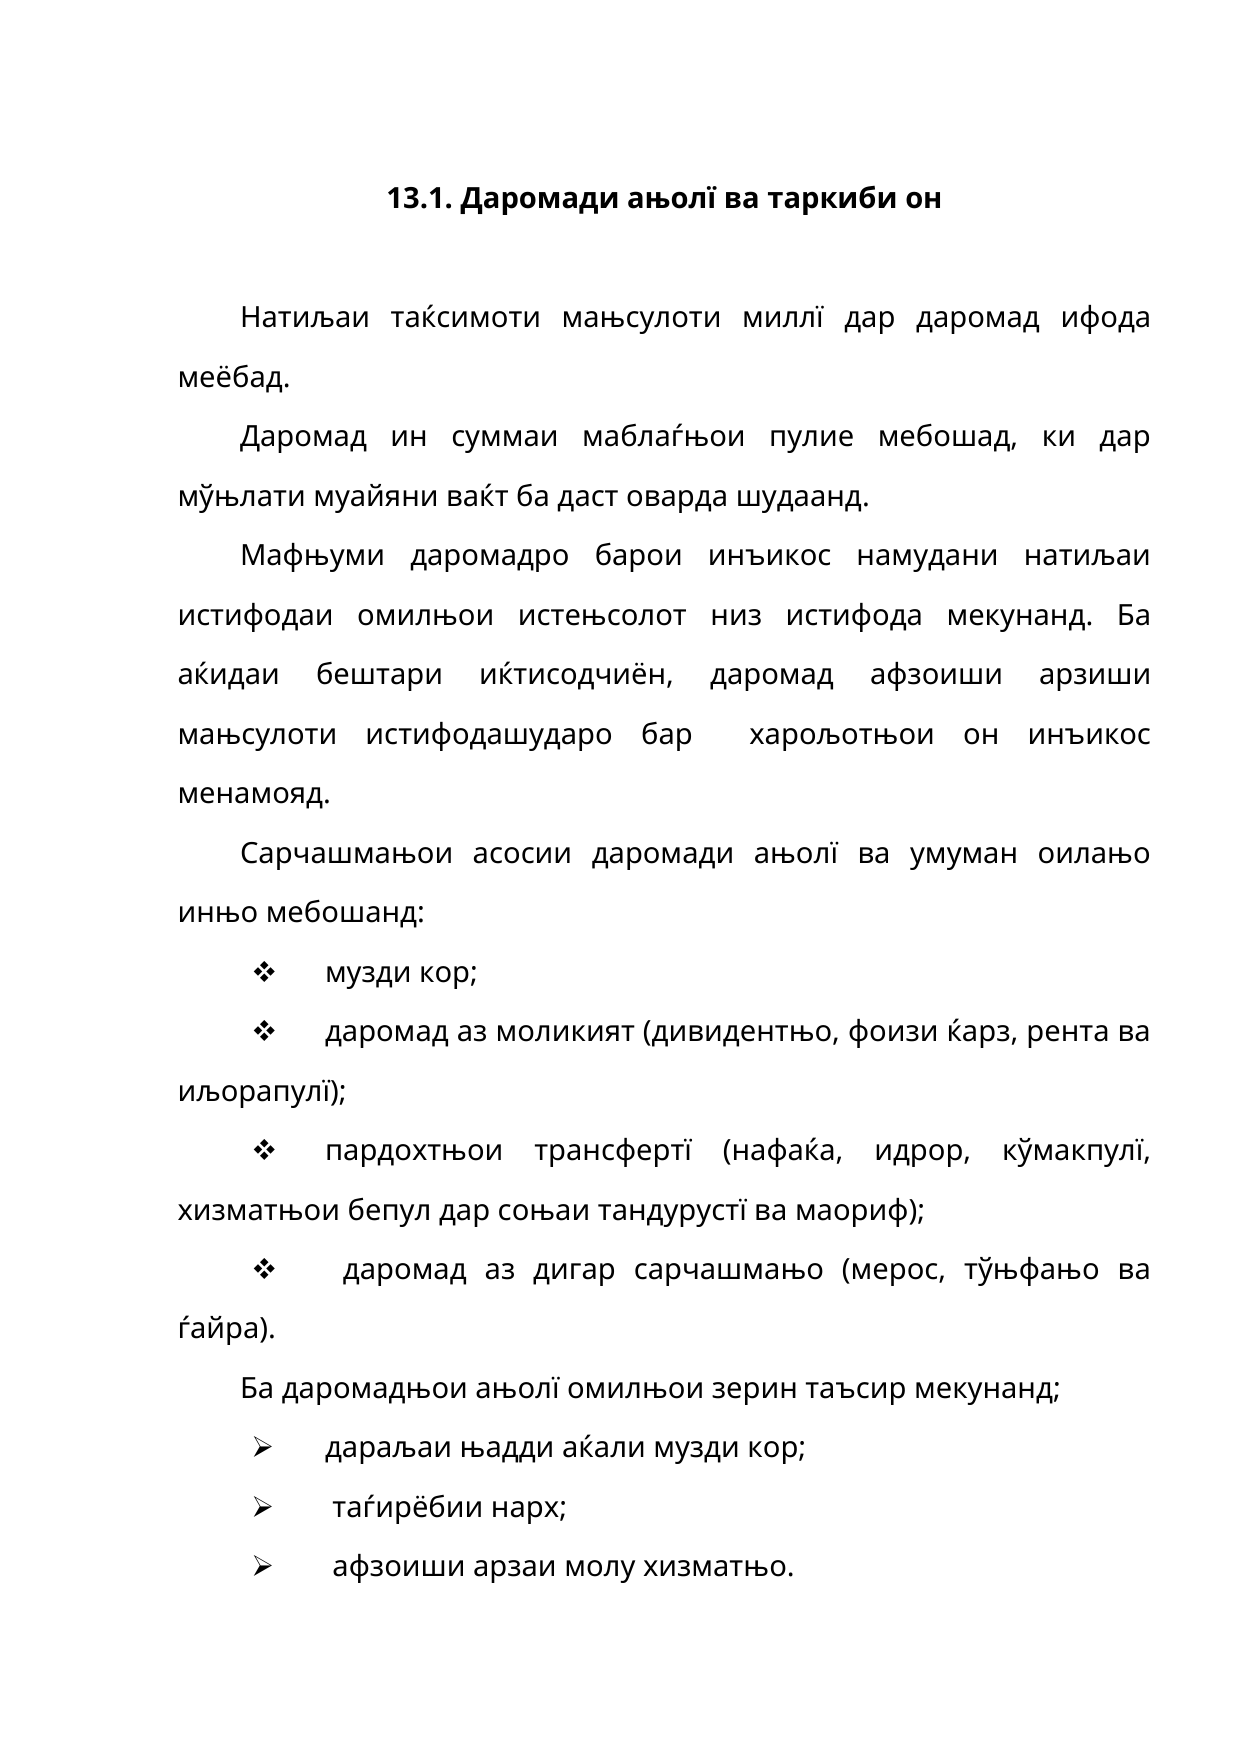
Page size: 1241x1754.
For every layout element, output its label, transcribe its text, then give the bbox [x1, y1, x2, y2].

list таѓирёбии нарх; [177, 1486, 1152, 1526]
text Сарчашмањои асосии даромади ањолї ва умуман оилањо инњо мебошанд: [177, 832, 1152, 931]
text Мафњуми даромадро барои инъикос намудани натиљаи истифодаи омилњои истењсолот низ истифода мекунанд. Ба аќидаи бештари иќтисодчиён, даромад афзоиши арзиши мањсулоти истифодашударо бар харољотњои он инъикос менамояд. [177, 534, 1152, 812]
text Натиљаи таќсимоти мањсулоти миллї дар даромад ифода меёбад. [177, 297, 1152, 396]
list музди кор; [177, 951, 1152, 991]
list дараљаи њадди аќали музди кор; [177, 1427, 1152, 1466]
list пардохтњои трансфертї (нафаќа, идрор, кўмакпулї, хизматњои бепул дар соњаи тандурустї ва маориф); [177, 1129, 1152, 1228]
list афзоиши арзаи молу хизматњо. [177, 1546, 1152, 1585]
list даромад аз моликият (дивидентњо, фоизи ќарз, рента ва иљорапулї); [177, 1010, 1152, 1109]
text 13.1. Даромади ањолї ва таркиби он [177, 178, 1152, 217]
text Ба даромадњои ањолї омилњои зерин таъсир мекунанд; [177, 1367, 1152, 1407]
text Даромад ин суммаи маблаѓњои пулие мебошад, ки дар мўњлати муайяни ваќт ба даст оварда шудаанд. [177, 416, 1152, 515]
list даромад аз дигар сарчашмањо (мерос, тўњфањо ва ѓайра). [177, 1248, 1152, 1347]
